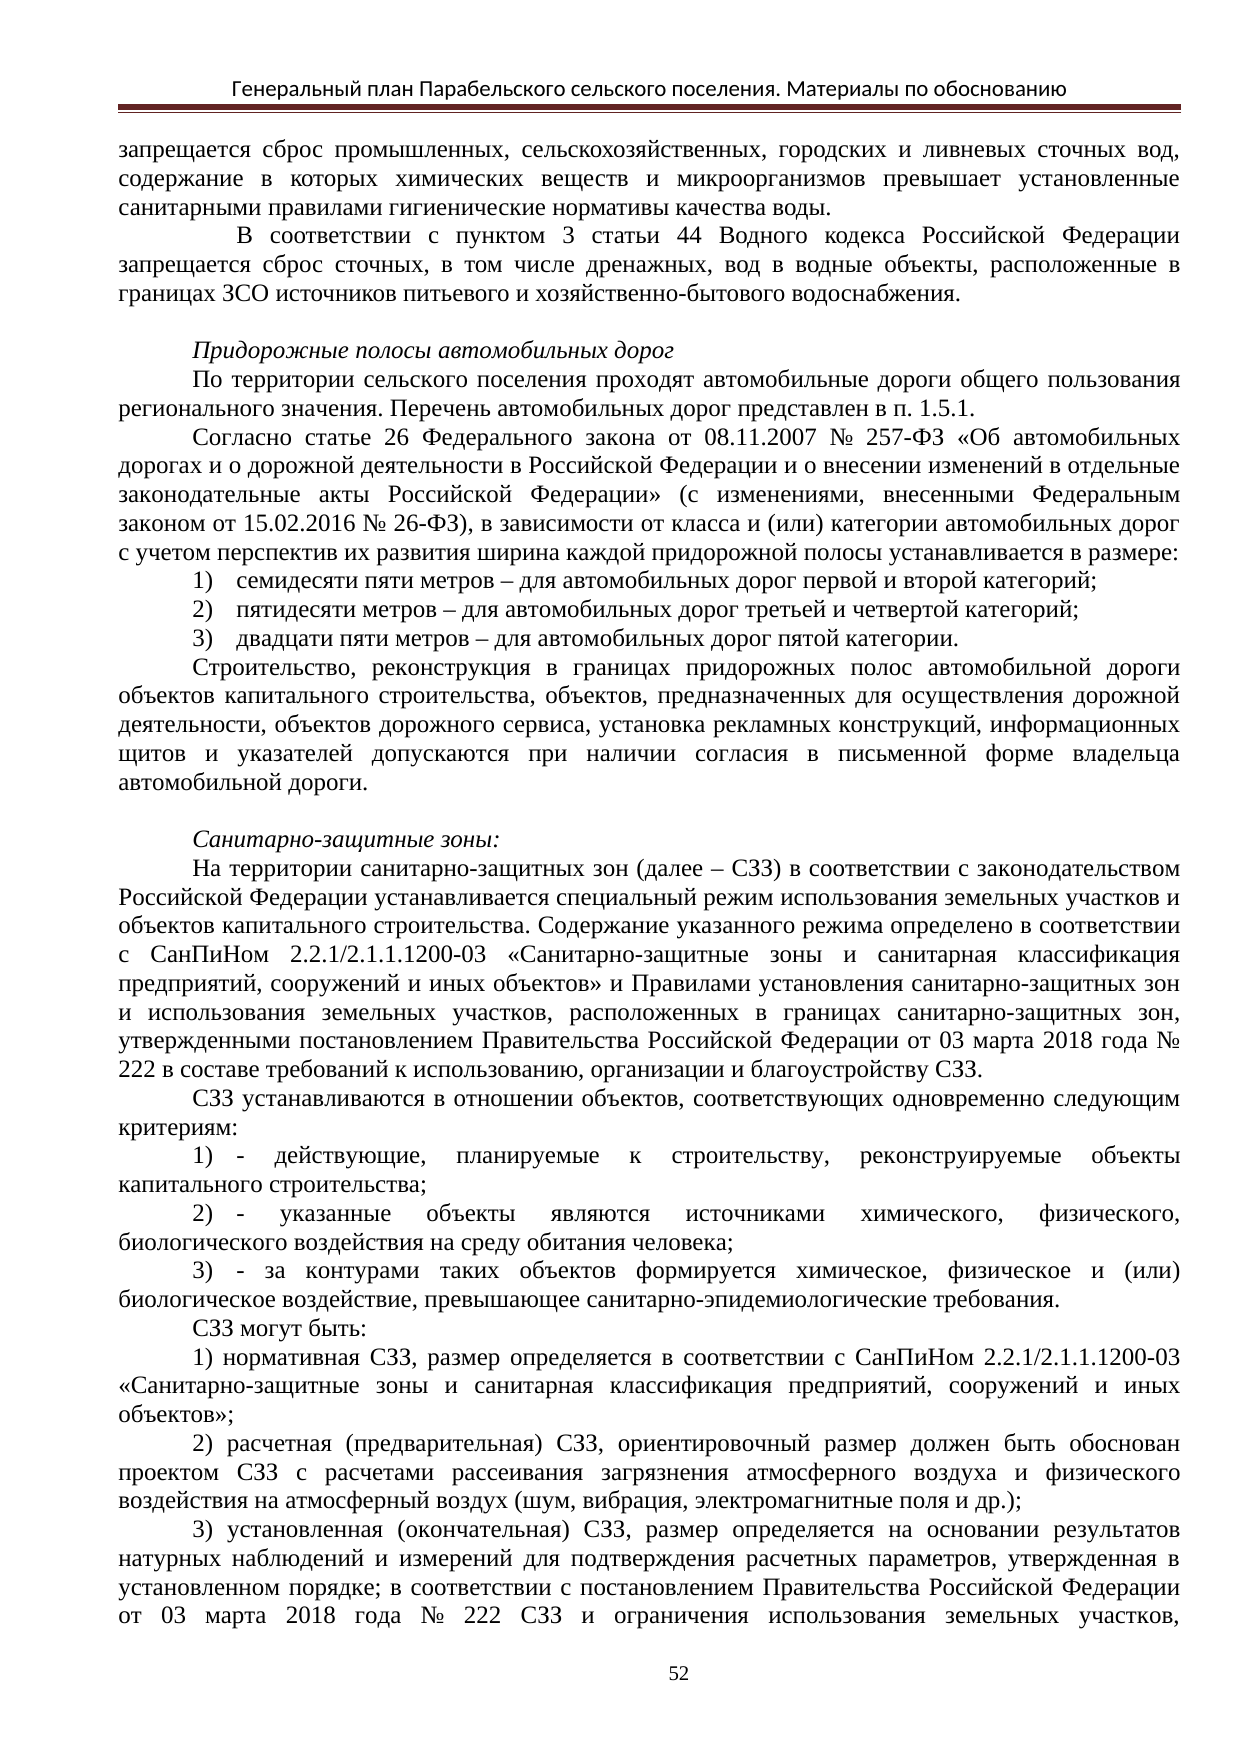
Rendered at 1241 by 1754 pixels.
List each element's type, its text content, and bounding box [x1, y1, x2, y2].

text Санитарно-защитные зоны: [118, 824, 1181, 853]
text По территории сельского поселения проходят автомобильные дороги общего пользования регионального значения. Перечень автомобильных дорог представлен в п. 1.5.1. [118, 364, 1181, 422]
text Придорожные полосы автомобильных дорог [118, 336, 1181, 364]
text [118, 134, 1181, 221]
list 3) - за контурами таких объектов формируется химическое, физическое и (или) биологическое воздействие, превышающее санитарно-эпидемиологические требования. [118, 1256, 1181, 1313]
text На территории санитарно-защитных зон (далее – СЗЗ) в соответствии с законодательством Российской Федерации устанавливается специальный режим использования земельных участков и объектов капитального строительства. Содержание указанного режима определено в соответствии с СанПиНом 2.2.1/2.1.1.1200-03 «Санитарно-защитные зоны и санитарная классификация предприятий, сооружений и иных объектов» и Правилами установления санитарно-защитных зон и использования земельных участков, расположенных в границах санитарно-защитных зон, утвержденными постановлением Правительства Российской Федерации от № 222 в составе требований к использованию, организации и благоустройству СЗЗ. [118, 853, 1181, 1083]
text Согласно статье 26 Федерального закона от № 257-ФЗ «Об автомобильных дорогах и о дорожной деятельности в Российской Федерации и о внесении изменений в отдельные законодательные акты Российской Федерации» (с изменениями, внесенными Федеральным законом от № 26-ФЗ), в зависимости от класса и (или) категории автомобильных дорог с учетом перспектив их развития ширина каждой придорожной полосы устанавливается в размере: [118, 422, 1181, 566]
list двадцати пяти метров – для автомобильных дорог пятой категории. [118, 623, 1181, 652]
list семидесяти пяти метров – для автомобильных дорог первой и второй категорий; [118, 566, 1181, 594]
list 2) расчетная (предварительная) СЗЗ, ориентировочный размер должен быть обоснован проектом СЗЗ с расчетами рассеивания загрязнения атмосферного воздуха и физического воздействия на атмосферный воздух (шум, вибрация, электромагнитные поля и др.); [118, 1428, 1181, 1514]
list 2) - указанные объекты являются источниками химического, физического, биологического воздействия на среду обитания человека; [118, 1198, 1181, 1256]
list 1) нормативная СЗЗ, размер определяется в соответствии с СанПиНом 2.2.1/2.1.1.1200-03 «Санитарно-защитные зоны и санитарная классификация предприятий, сооружений и иных объектов»; [118, 1342, 1181, 1428]
text СЗЗ устанавливаются в отношении объектов, соответствующих одновременно следующим критериям: [118, 1083, 1181, 1141]
text СЗЗ могут быть: [118, 1313, 1181, 1342]
list Строительство, реконструкция в границах придорожных полос автомобильной дороги объектов капитального строительства, объектов, предназначенных для осуществления дорожной деятельности, объектов дорожного сервиса, установка рекламных конструкций, информационных щитов и указателей допускаются при наличии согласия в письменной форме владельца автомобильной дороги. [118, 652, 1181, 796]
list 1) - действующие, планируемые к строительству, реконструируемые объекты капитального строительства; [118, 1141, 1181, 1198]
text В соответствии с пунктом 3 статьи 44 Водного кодекса Российской Федерации запрещается сброс сточных, в том числе дренажных, вод в водные объекты, расположенные в границах ЗСО источников питьевого и хозяйственно-бытового водоснабжения. [118, 221, 1181, 307]
list пятидесяти метров – для автомобильных дорог третьей и четвертой категорий; [118, 594, 1181, 623]
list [118, 1514, 1181, 1629]
